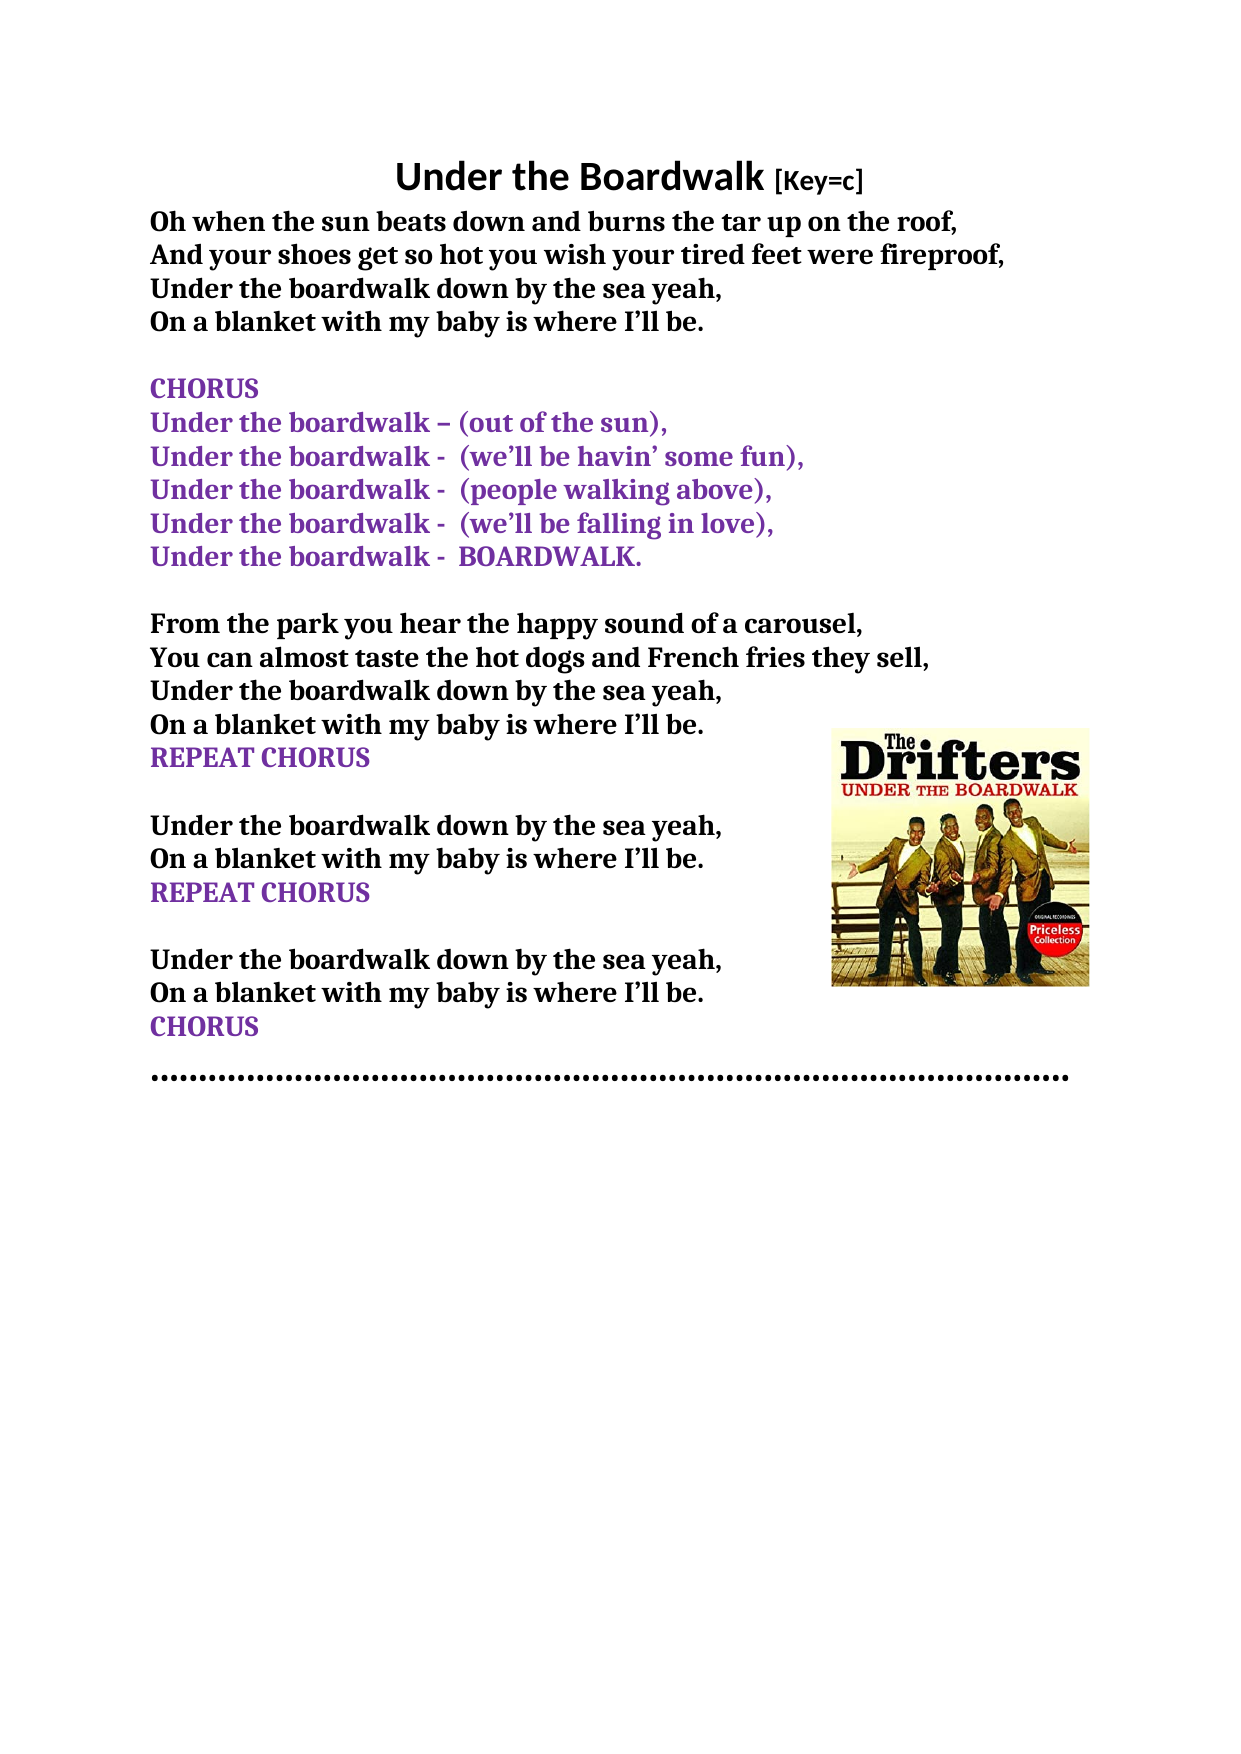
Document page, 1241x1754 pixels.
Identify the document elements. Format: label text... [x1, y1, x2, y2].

text Under the boardwalk - (we’ll be falling in love), [150, 507, 1090, 540]
picture [831, 775, 1090, 809]
text From the park you hear the happy sound of a carousel, [150, 607, 1090, 641]
text Under the boardwalk - (people walking above), [150, 473, 1090, 507]
text Under the Boardwalk [Key=c] [150, 150, 1090, 201]
text Under the boardwalk - BOARDWALK. [150, 540, 1090, 574]
text And your shoes get so hot you wish your tired feet were fireproof, [150, 238, 1090, 272]
text CHORUS [150, 373, 1090, 406]
text Under the boardwalk down by the sea yeah, [150, 674, 1090, 708]
text You can almost taste the hot dogs and French fries they sell, [150, 641, 1090, 674]
text Under the boardwalk down by the sea yeah, [150, 272, 1090, 306]
text ................................................................................................ [150, 1043, 1090, 1091]
text On a blanket with my baby is where I’ll be. REPEAT CHORUS [150, 708, 1090, 775]
text Under the boardwalk - (we’ll be havin’ some fun), [150, 440, 1090, 473]
picture [831, 909, 1090, 943]
text Oh when the sun beats down and burns the tar up on the roof, [150, 205, 1090, 238]
text On a blanket with my baby is where I’ll be. CHORUS [150, 976, 1090, 1043]
text On a blanket with my baby is where I’ll be. REPEAT CHORUS [150, 842, 1090, 909]
text Under the boardwalk down by the sea yeah, [150, 943, 1090, 976]
text On a blanket with my baby is where I’ll be. [150, 306, 1090, 339]
text Under the boardwalk – (out of the sun), [150, 406, 1090, 440]
text Under the boardwalk down by the sea yeah, [150, 809, 1090, 842]
